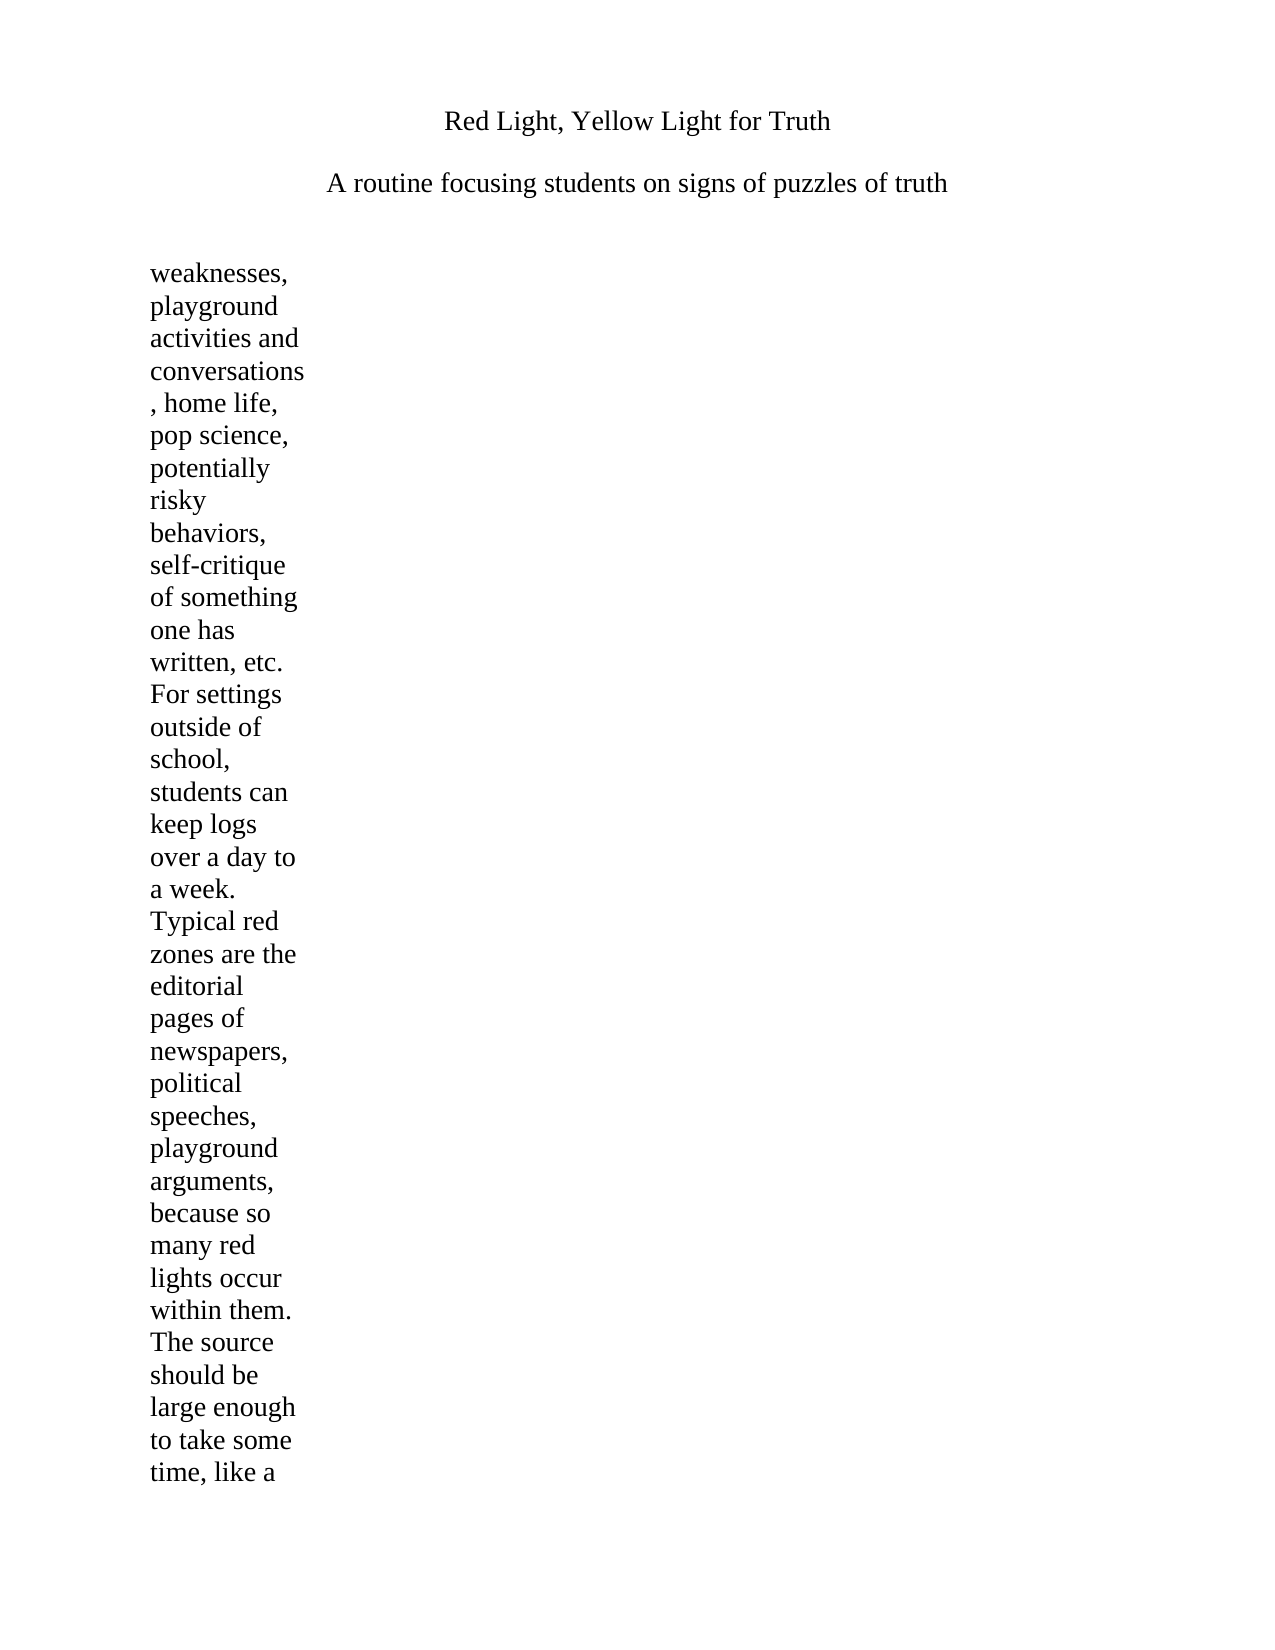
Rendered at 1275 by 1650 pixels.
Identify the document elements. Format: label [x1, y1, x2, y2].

table_cell [150, 227, 306, 1487]
